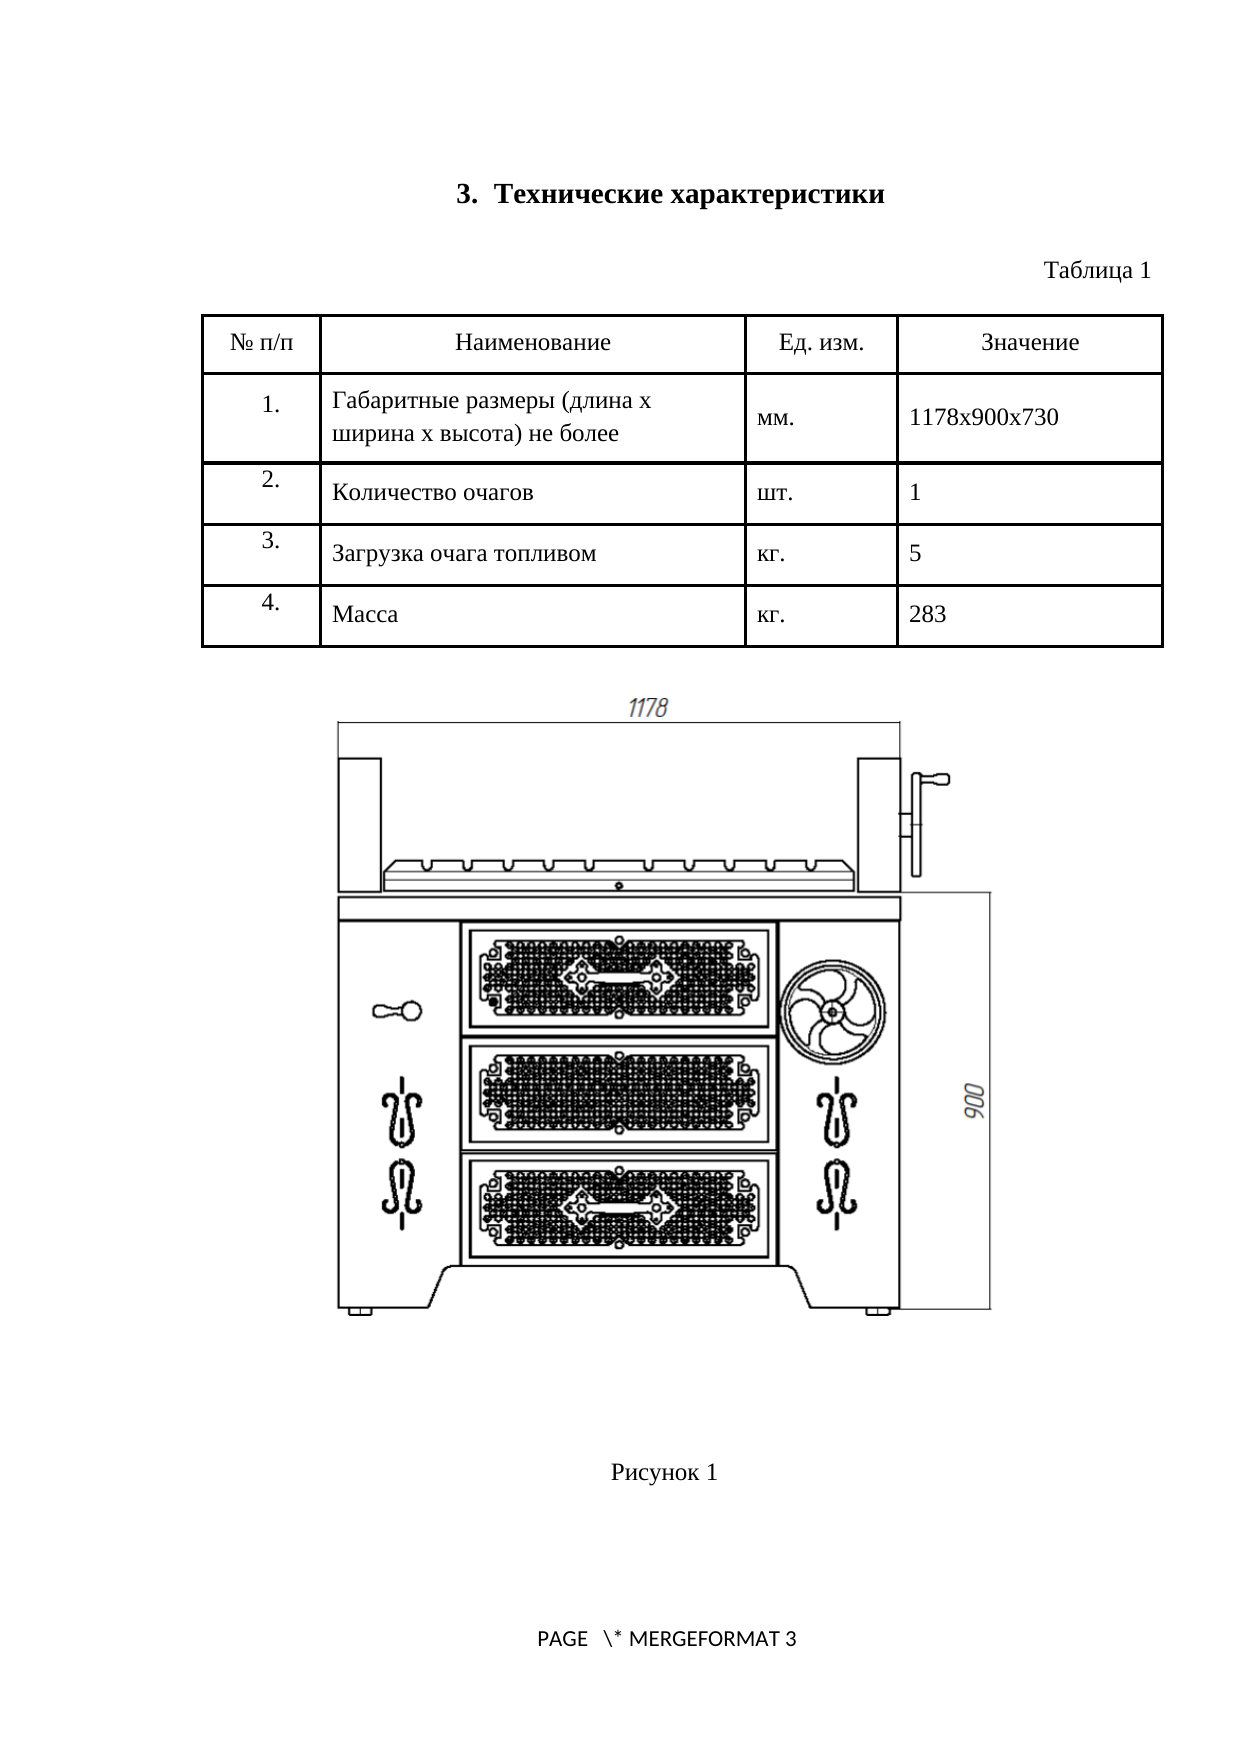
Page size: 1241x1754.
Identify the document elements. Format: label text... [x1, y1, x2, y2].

table_cell 283 [899, 587, 1161, 644]
table_cell [204, 375, 319, 461]
table_cell 1 [899, 465, 1161, 522]
table_cell Количество очагов [322, 465, 744, 522]
table_header Значение [899, 317, 1161, 372]
table_cell Масса [322, 587, 744, 644]
table_cell [204, 465, 319, 522]
table_cell кг. [747, 526, 896, 583]
table_cell шт. [747, 465, 896, 522]
table_cell [204, 587, 319, 644]
table_cell кг. [747, 587, 896, 644]
list Технические характеристики [190, 176, 1152, 209]
table_header Наименование [322, 317, 744, 372]
text Таблица 1 [214, 256, 1152, 284]
table_header Ед. изм. [747, 317, 896, 372]
table_header № п/п [204, 317, 319, 372]
table_cell Габаритные размеры (длина х ширина х высота) не более [322, 375, 744, 461]
table_cell Загрузка очага топливом [322, 526, 744, 583]
text Рисунок 1 [177, 1457, 1152, 1486]
table_cell 5 [899, 526, 1161, 583]
table_cell 1178х900х730 [899, 375, 1161, 461]
table_cell мм. [747, 375, 896, 461]
table_cell [204, 526, 319, 583]
